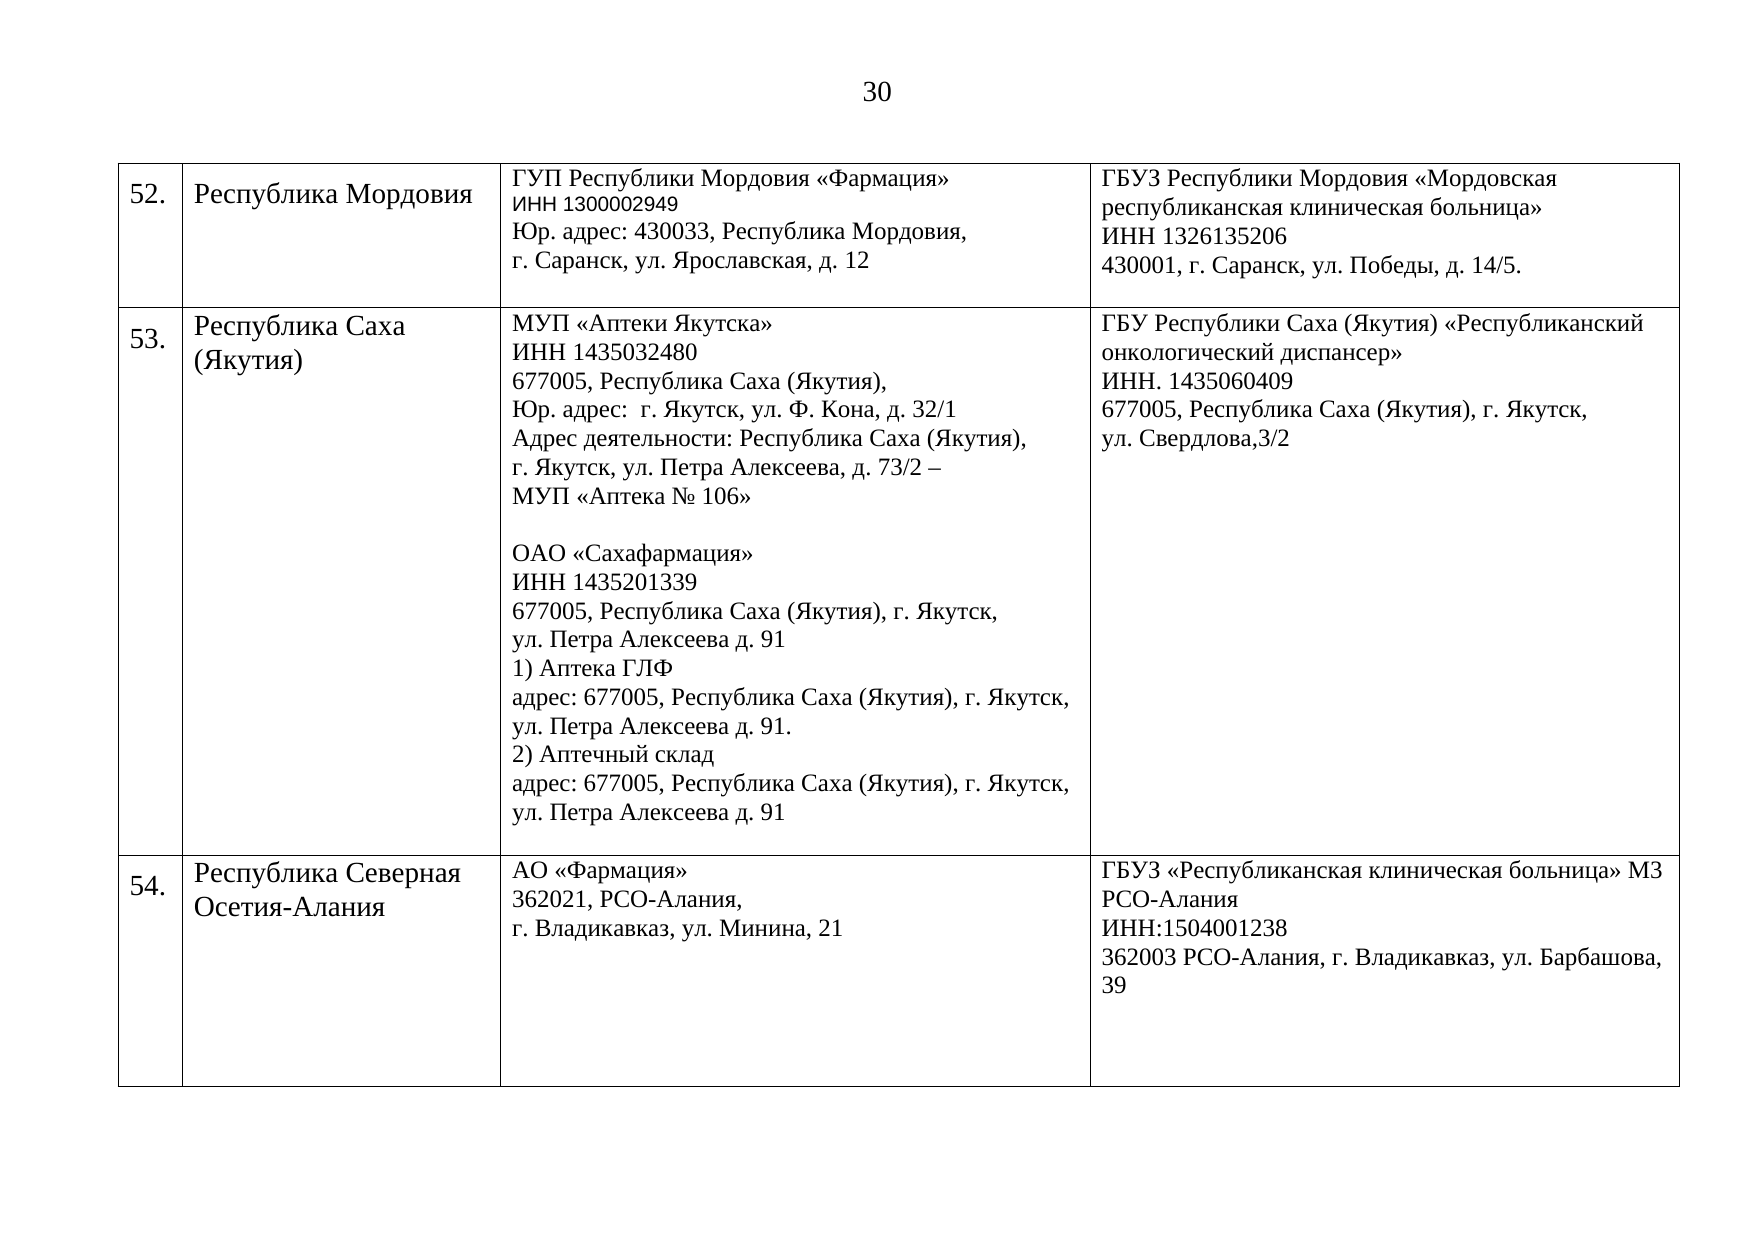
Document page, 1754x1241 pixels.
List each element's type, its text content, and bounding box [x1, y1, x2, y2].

table_cell [119, 164, 182, 307]
table_cell ГБУ Республики Саха (Якутия) «Республиканский онкологический диспансер» ИНН. 1435060409 677005, Республика Саха (Якутия), г. Якутск, ул. Свердлова,3/2 [1091, 308, 1679, 854]
table_cell МУП «Аптеки Якутска» ИНН 1435032480 677005, Республика Саха (Якутия), Юр. адрес: г. Якутск, ул. Ф. Кона, д. 32/1 Адрес деятельности: Республика Саха (Якутия), г. Якутск, ул. Петра Алексеева, д. 73/2 – МУП «Аптека № 106» ОАО «Сахафармация» ИНН 1435201339 677005, Республика Саха (Якутия), г. Якутск, ул. Петра Алексеева д. 91 1) Аптека ГЛФ адрес: 677005, Республика Саха (Якутия), г. Якутск, ул. Петра Алексеева д. 91. 2) Аптечный склад адрес: 677005, Республика Саха (Якутия), г. Якутск, ул. Петра Алексеева д. 91 [501, 308, 1090, 854]
table_cell [119, 856, 182, 1086]
table_cell ГБУЗ Республики Мордовия «Мордовская республиканская клиническая больница» 430001, г. Саранск, ул. Победы, д. 14/5. [1091, 164, 1679, 307]
table_cell АО «Фармация» 362021, РСО-Алания, г. Владикавказ, ул. Минина, 21 [501, 856, 1090, 1086]
table_cell ГУП Республики Мордовия «Фармация» ИНН 1300002949 Юр. адрес: 430033, Республика Мордовия, г. Саранск, ул. Ярославская, д. 12 [501, 164, 1090, 307]
table_cell Республика Мордовия [183, 164, 500, 307]
table_cell Республика Северная Осетия-Алания [183, 856, 500, 1086]
table_cell [119, 308, 182, 854]
table_cell ГБУЗ «Республиканская клиническая больница» М3 РСО-Алания ИНН:1504001238 362003 РСО-Алания, г. Владикавказ, ул. Барбашова, 39 [1091, 856, 1679, 1086]
table_cell Республика Саха (Якутия) [183, 308, 500, 854]
